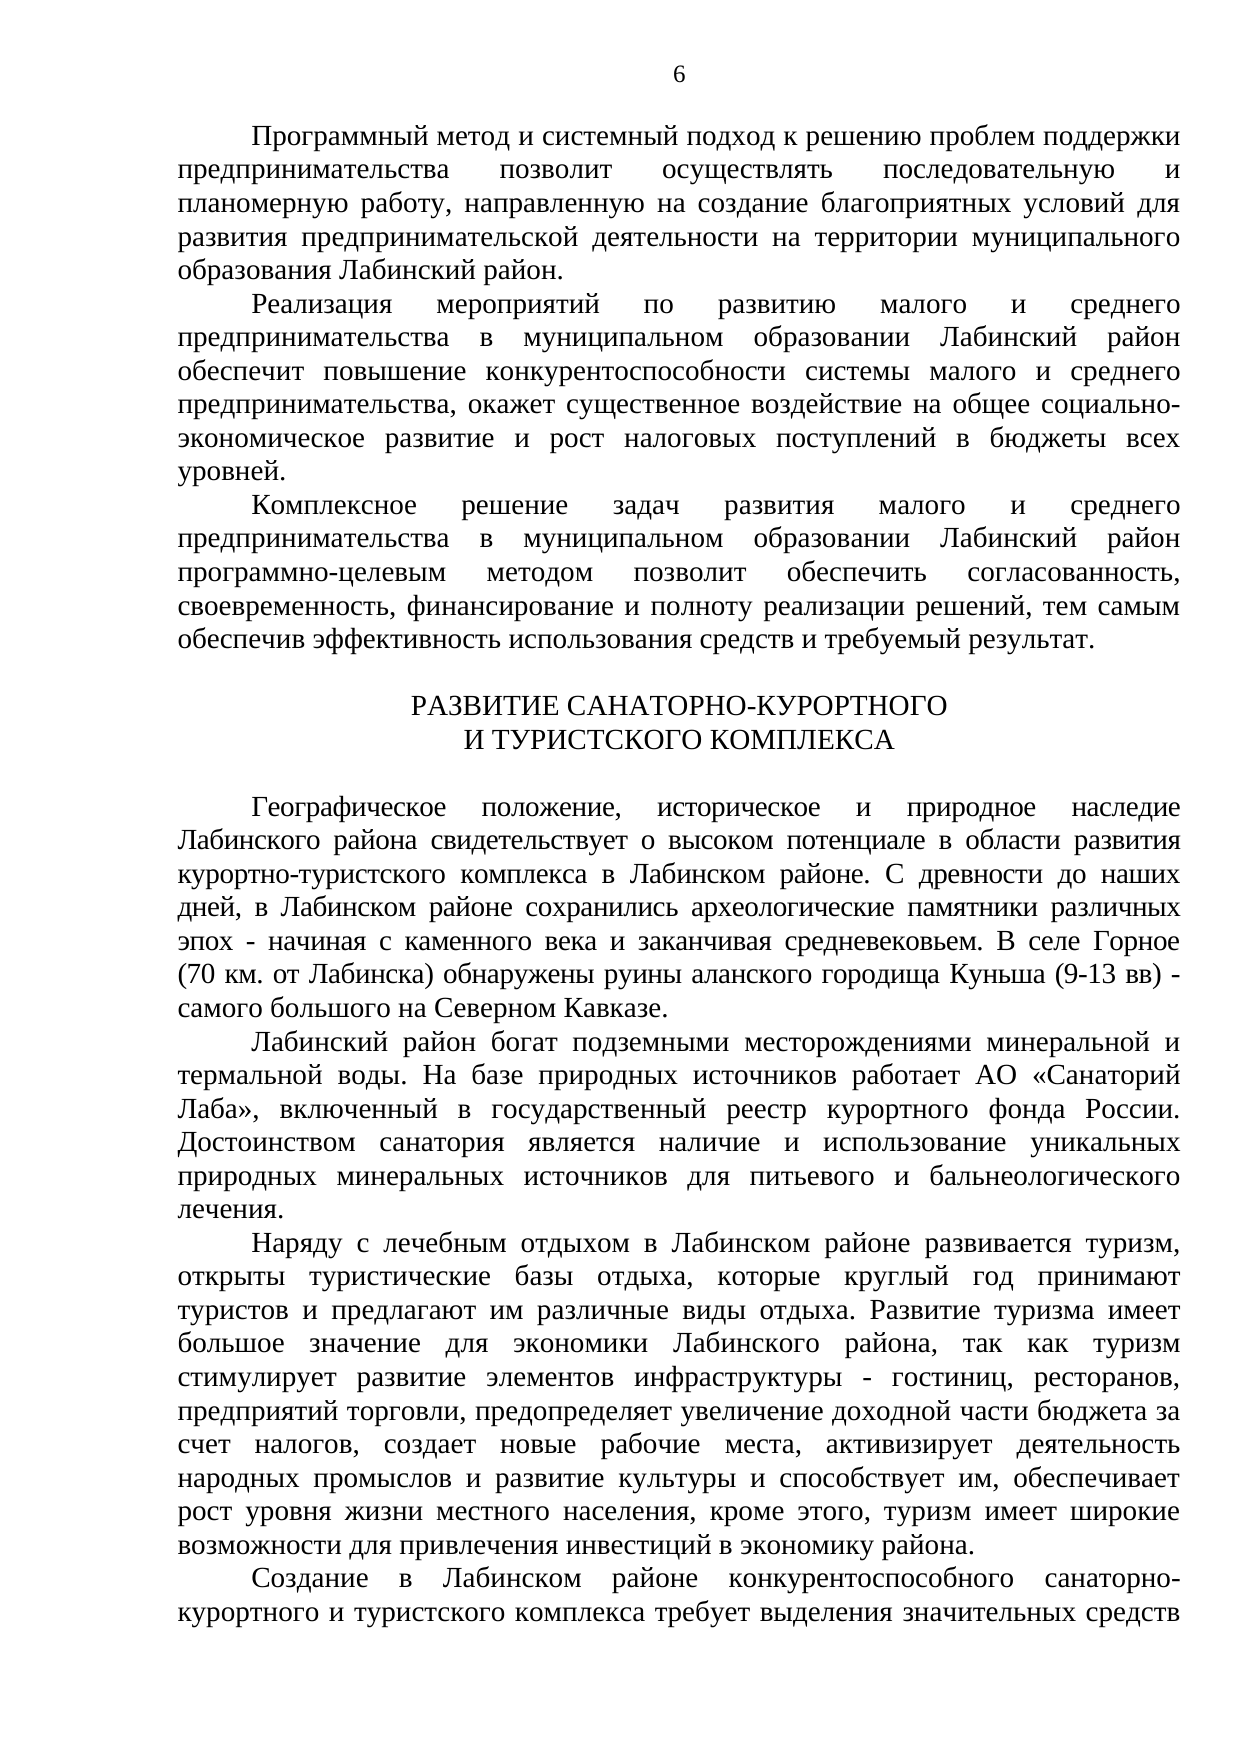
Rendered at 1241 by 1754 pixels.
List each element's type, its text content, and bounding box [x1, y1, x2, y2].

text Комплексное решение задач развития малого и среднего предпринимательства в муниципальном образовании Лабинский район программно-целевым методом позволит обеспечить согласованность, своевременность, финансирование и полноту реализации решений, тем самым обеспечив эффективность использования средств и требуемый результат. [177, 487, 1181, 655]
text Наряду с лечебным отдыхом в Лабинском районе развивается туризм, открыты туристические базы отдыха, которые круглый год принимают туристов и предлагают им различные виды отдыха. Развитие туризма имеет большое значение для экономики Лабинского района, так как туризм стимулирует развитие элементов инфраструктуры - гостиниц, ресторанов, предприятий торговли, предопределяет увеличение доходной части бюджета за счет налогов, создает новые рабочие места, активизирует деятельность народных промыслов и развитие культуры и способствует им, обеспечивает рост уровня жизни местного населения, кроме этого, туризм имеет широкие возможности для привлечения инвестиций в экономику района. [177, 1225, 1181, 1560]
text Географическое положение, историческое и природное наследие Лабинского района свидетельствует о высоком потенциале в области развития курортно-туристского комплекса в Лабинском районе. С древности до наших дней, в Лабинском районе сохранились археологические памятники различных эпох - начиная с каменного века и заканчивая средневековьем. В селе Горное (70 км. от Лабинска) обнаружены руины аланского городища Куньша (9-13 вв) - самого большого на Северном Кавказе. [177, 789, 1181, 1024]
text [177, 1560, 1181, 1627]
text Лабинский район богат подземными месторождениями минеральной и термальной воды. На базе природных источников работает АО «Санаторий Лаба», включенный в государственный реестр курортного фонда России. Достоинством санатория является наличие и использование уникальных природных минеральных источников для питьевого и бальнеологического лечения. [177, 1024, 1181, 1225]
text И ТУРИСТСКОГО КОМПЛЕКСА [177, 722, 1181, 755]
text Реализация мероприятий по развитию малого и среднего предпринимательства в муниципальном образовании Лабинский район обеспечит повышение конкурентоспособности системы малого и среднего предпринимательства, окажет существенное воздействие на общее социально-экономическое развитие и рост налоговых поступлений в бюджеты всех уровней. [177, 286, 1181, 487]
text Программный метод и системный подход к решению проблем поддержки предпринимательства позволит осуществлять последовательную и планомерную работу, направленную на создание благоприятных условий для развития предпринимательской деятельности на территории муниципального образования Лабинский район. [177, 118, 1181, 286]
text РАЗВИТИЕ САНАТОРНО-КУРОРТНОГО [177, 688, 1181, 722]
